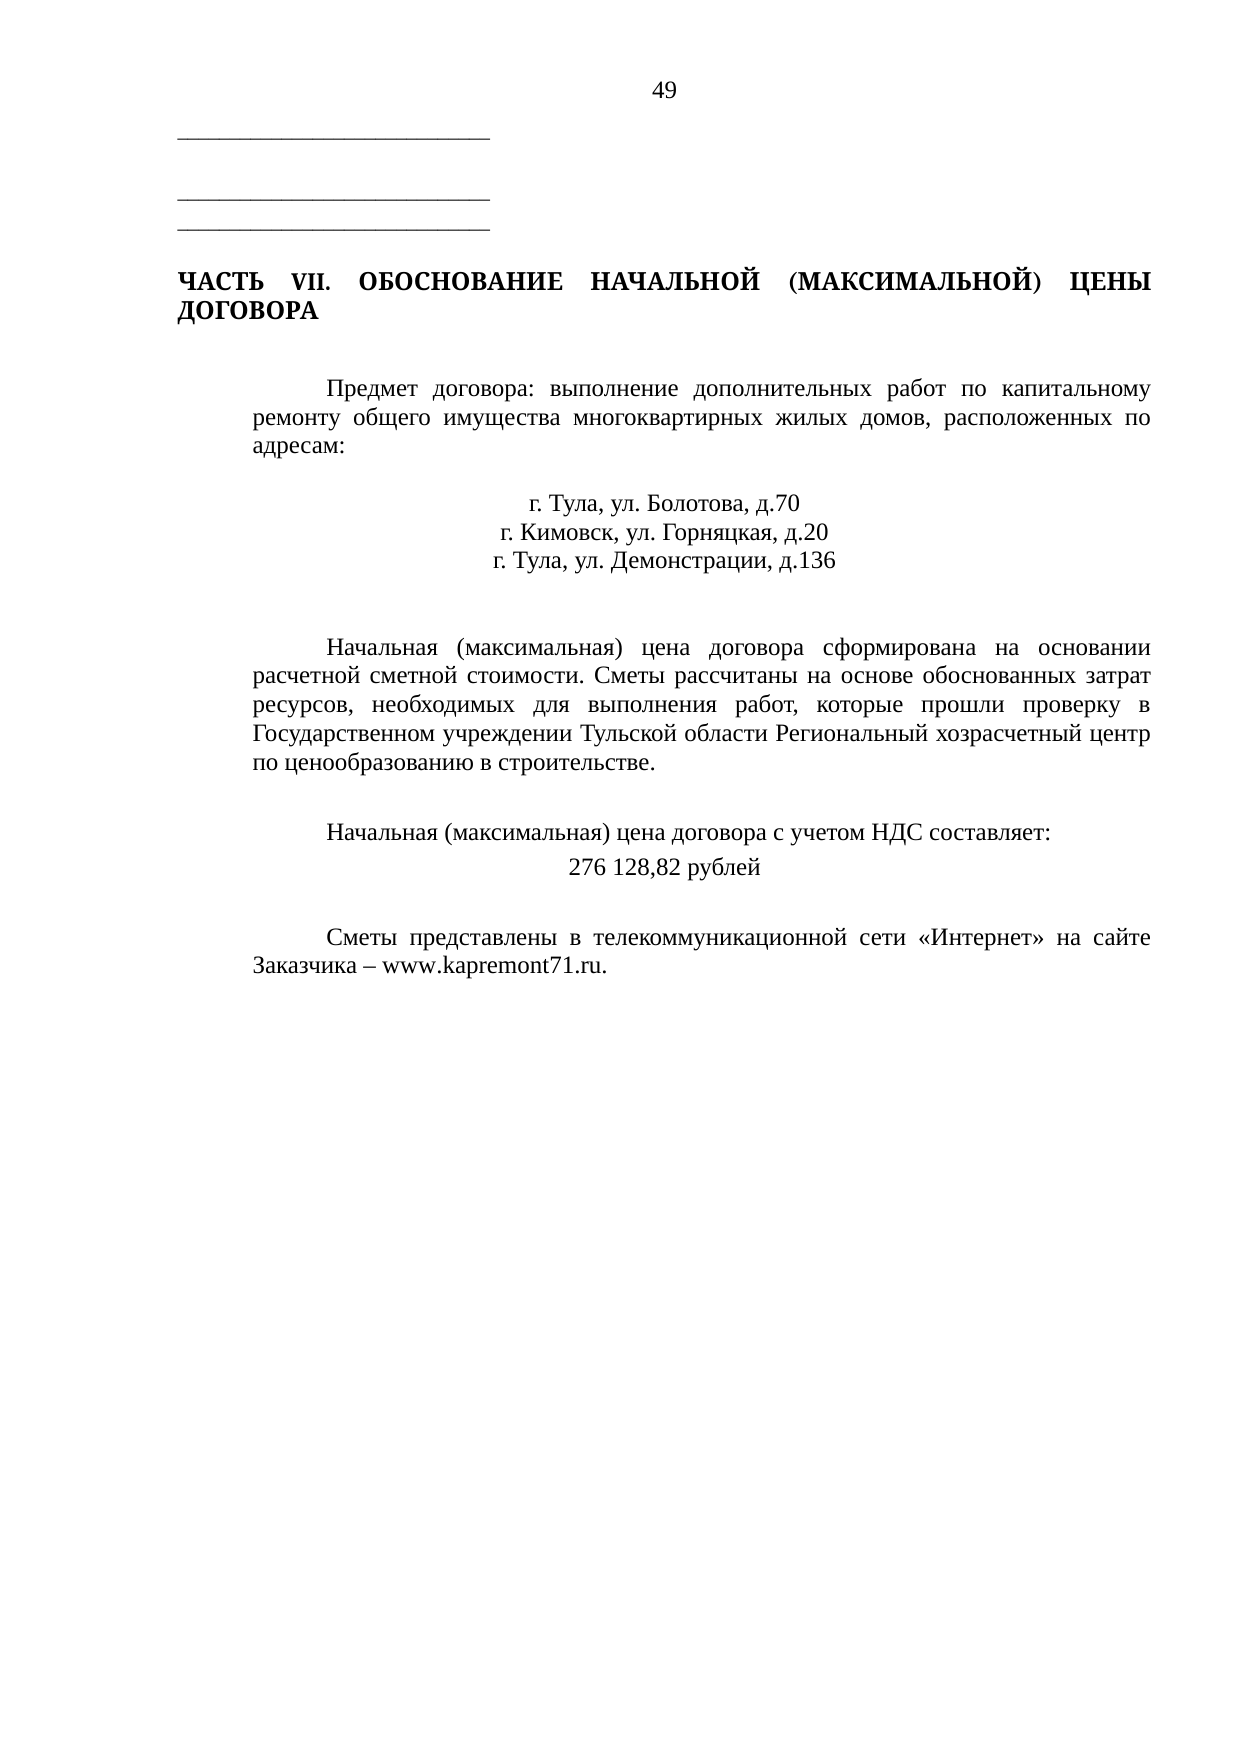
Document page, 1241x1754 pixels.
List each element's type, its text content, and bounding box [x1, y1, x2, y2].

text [177, 118, 1152, 142]
text Начальная (максимальная) цена договора сформирована на основании расчетной сметной стоимости. Сметы рассчитаны на основе обоснованных затрат ресурсов, необходимых для выполнения работ, которые прошли проверку в Государственном учреждении Тульской области Региональный хозрасчетный центр по ценообразованию в строительстве. [252, 632, 1152, 776]
text ______________________________ [177, 179, 1152, 203]
text Начальная (максимальная) цена договора с учетом НДС составляет: [252, 817, 1152, 846]
text 276 128,82 рублей [177, 852, 1152, 881]
text г. Тула, ул. Болотова, д.70 [177, 488, 1152, 517]
list ______________________________ [177, 209, 1152, 233]
subtitle ЧАСТЬ VII. ОБОСНОВАНИЕ НАЧАЛЬНОЙ (МАКСИМАЛЬНОЙ) ЦЕНЫ ДОГОВОРА [177, 268, 1152, 326]
text г. Кимовск, ул. Горняцкая, д.20 [177, 517, 1152, 546]
text г. Тула, ул. Демонстрации, д.136 [177, 546, 1152, 574]
text Предмет договора: выполнение дополнительных работ по капитальному ремонту общего имущества многоквартирных жилых домов, расположенных по адресам: [252, 373, 1152, 459]
text Сметы представлены в телекоммуникационной сети «Интернет» на сайте Заказчика – www.kapremont71.ru. [252, 922, 1152, 979]
